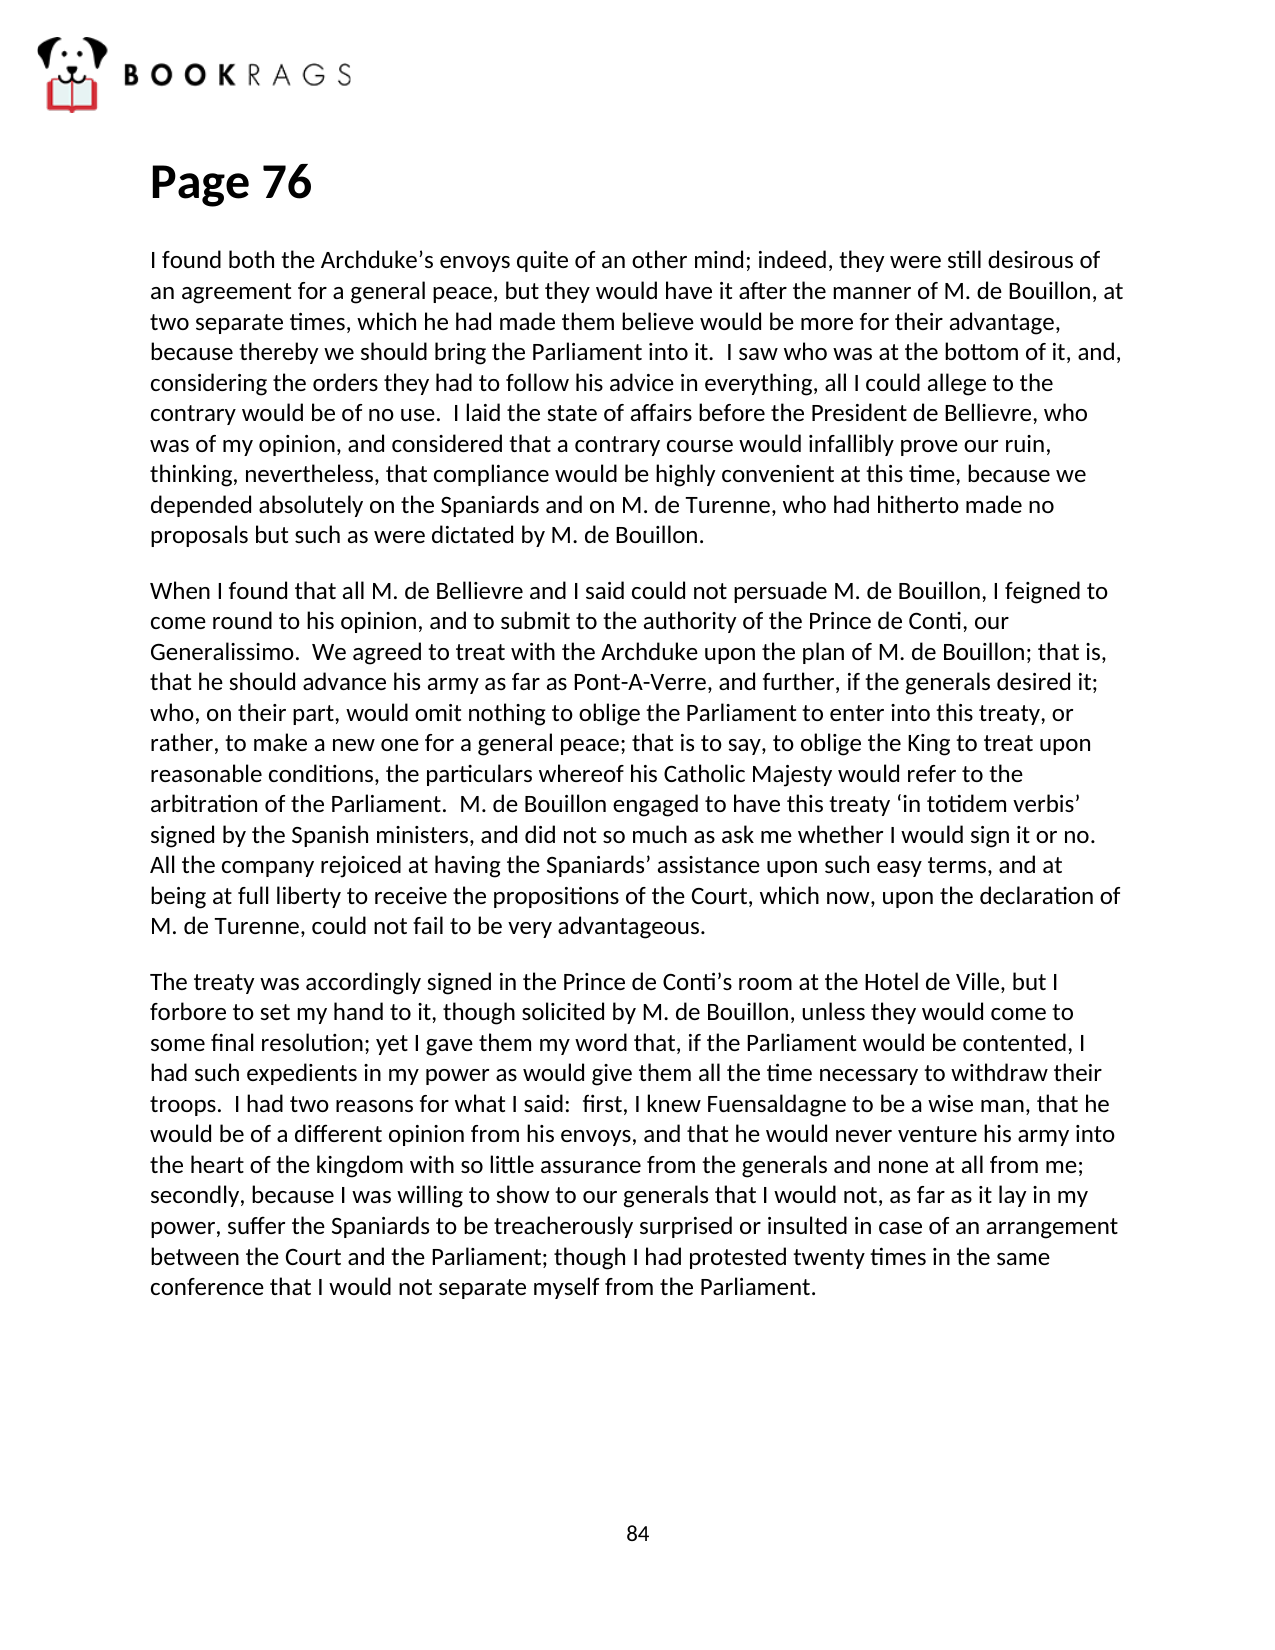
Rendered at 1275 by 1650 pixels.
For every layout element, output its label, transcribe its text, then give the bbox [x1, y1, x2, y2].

text When I found that all M. de Bellievre and I said could not persuade M. de Bouillon, I feigned to come round to his opinion, and to submit to the authority of the Prince de Conti, our Generalissimo. We agreed to treat with the Archduke upon the plan of M. de Bouillon; that is, that he should advance his army as far as Pont-A-Verre, and further, if the generals desired it; who, on their part, would omit nothing to oblige the Parliament to enter into this treaty, or rather, to make a new one for a general peace; that is to say, to oblige the King to treat upon reasonable conditions, the particulars whereof his Catholic Majesty would refer to the arbitration of the Parliament. M. de Bouillon engaged to have this treaty ‘in totidem verbis’ signed by the Spanish ministers, and did not so much as ask me whether I would sign it or no. All the company rejoiced at having the Spaniards’ assistance upon such easy terms, and at being at full liberty to receive the propositions of the Court, which now, upon the declaration of M. de Turenne, could not fail to be very advantageous. [150, 575, 1125, 941]
text Page 76 [150, 150, 1125, 211]
text I found both the Archduke’s envoys quite of an other mind; indeed, they were still desirous of an agreement for a general peace, but they would have it after the manner of M. de Bouillon, at two separate times, which he had made them believe would be more for their advantage, because thereby we should bring the Parliament into it. I saw who was at the bottom of it, and, considering the orders they had to follow his advice in everything, all I could allege to the contrary would be of no use. I laid the state of affairs before the President de Bellievre, who was of my opinion, and considered that a contrary course would infallibly prove our ruin, thinking, nevertheless, that compliance would be highly convenient at this time, because we depended absolutely on the Spaniards and on M. de Turenne, who had hitherto made no proposals but such as were dictated by M. de Bouillon. [150, 244, 1125, 550]
picture [37, 37, 351, 113]
text The treaty was accordingly signed in the Prince de Conti’s room at the Hotel de Ville, but I forbore to set my hand to it, though solicited by M. de Bouillon, unless they would come to some final resolution; yet I gave them my word that, if the Parliament would be contented, I had such expedients in my power as would give them all the time necessary to withdraw their troops. I had two reasons for what I said: first, I knew Fuensaldagne to be a wise man, that he would be of a different opinion from his envoys, and that he would never venture his army into the heart of the kingdom with so little assurance from the generals and none at all from me; secondly, because I was willing to show to our generals that I would not, as far as it lay in my power, suffer the Spaniards to be treacherously surprised or insulted in case of an arrangement between the Court and the Parliament; though I had protested twenty times in the same conference that I would not separate myself from the Parliament. [150, 966, 1125, 1302]
